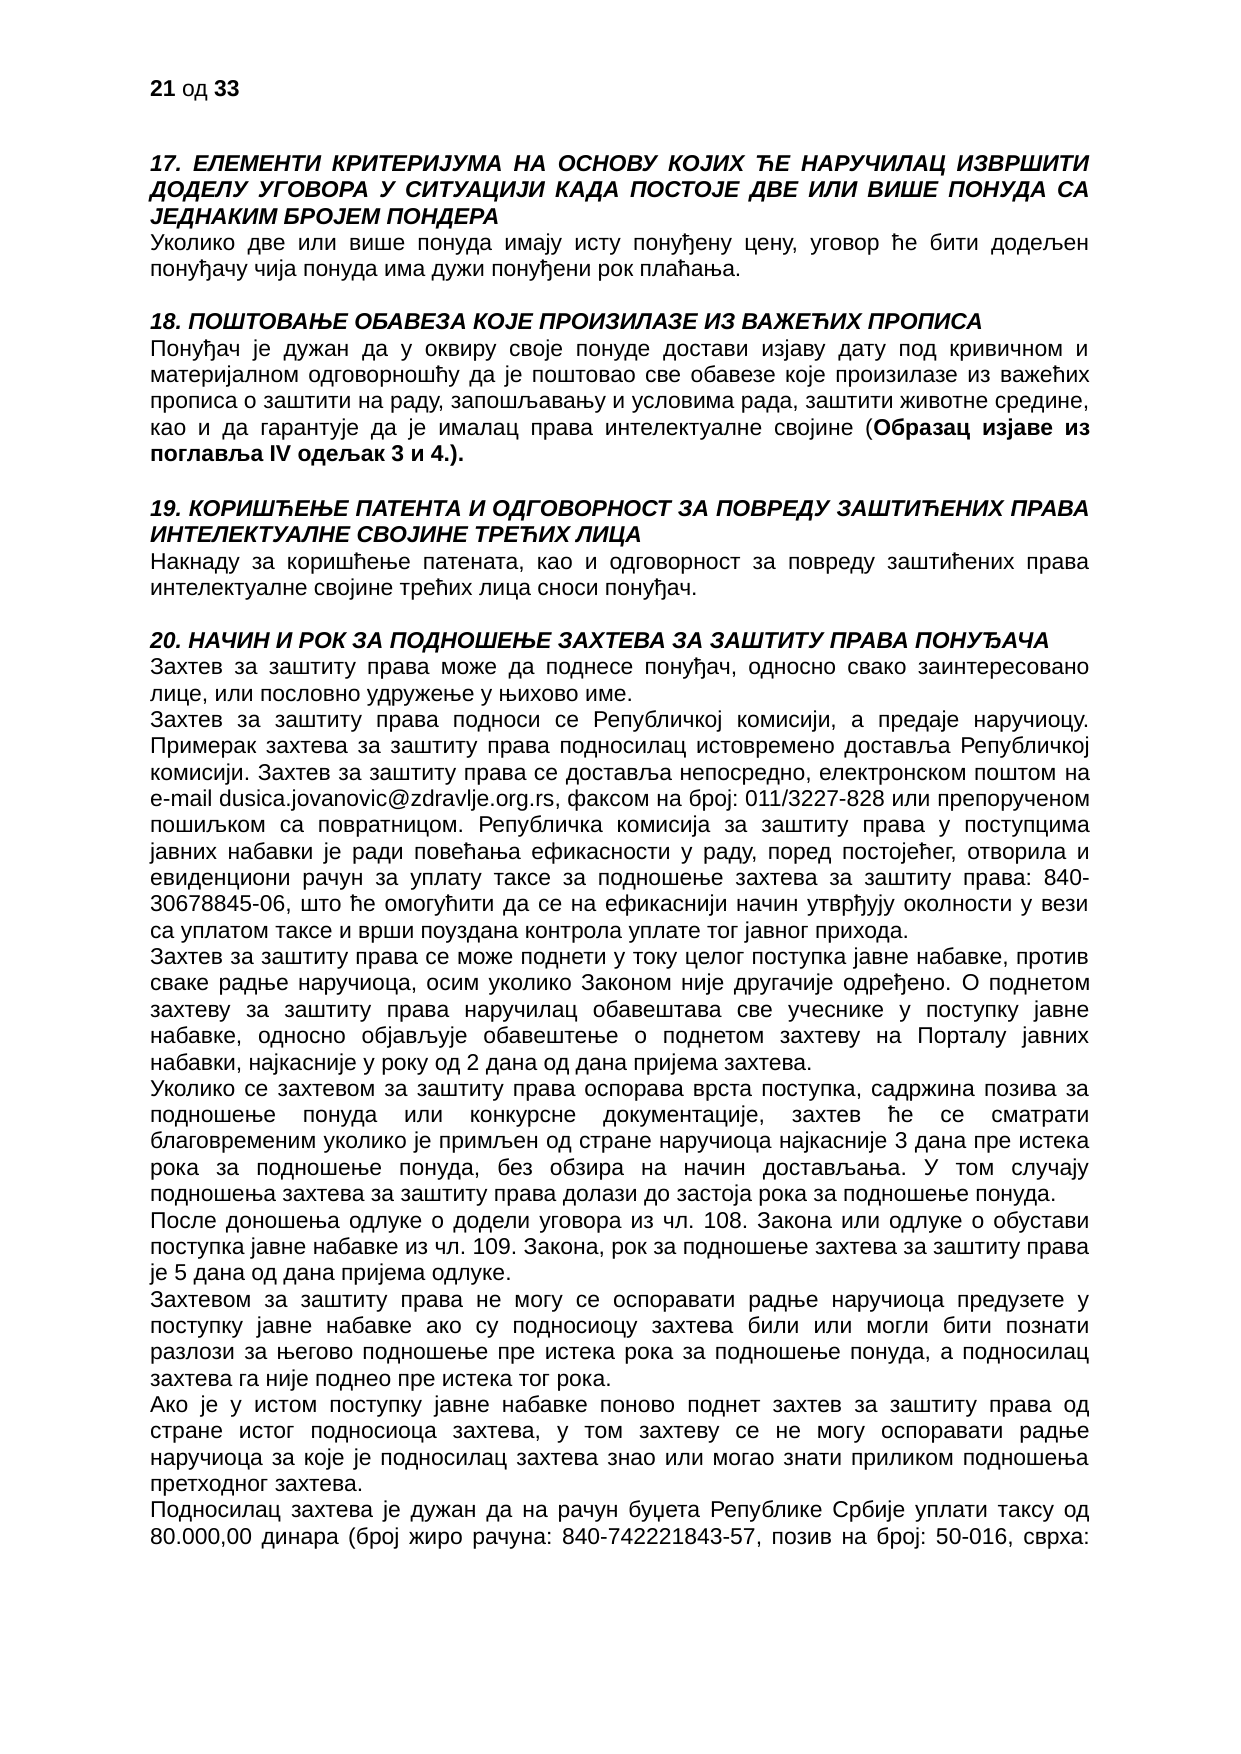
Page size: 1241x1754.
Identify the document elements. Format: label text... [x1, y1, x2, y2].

text Уколико се захтевом за заштиту права оспорава врста поступка, садржина позива за подношење понуда или конкурсне документације, захтев ће се сматрати благовременим уколико је примљен од стране наручиоца најкасније 3 дана пре истека рока за подношење понуда, без обзира на начин достављања. У том случају подношења захтева за заштиту права долази до застоја рока за подношење понуда. [150, 1075, 1090, 1207]
text Уколико две или више понуда имају исту понуђену цену, уговор ће бити додељен понуђачу чија понуда има дужи понуђени рок плаћања. [150, 229, 1090, 282]
text Ако је у истом поступку јавне набавке поново поднет захтев за заштиту права од стране истог подносиоца захтева, у том захтеву се не могу оспоравати радње наручиоца за које је подносилац захтева знао или могао знати приликом подношења претходног захтева. [150, 1391, 1090, 1496]
text 18. ПОШТОВАЊЕ ОБАВЕЗА КОЈЕ ПРОИЗИЛАЗЕ ИЗ ВАЖЕЋИХ ПРОПИСА [150, 308, 1090, 334]
text 19. КОРИШЋЕЊЕ ПАТЕНТА И ОДГОВОРНОСТ ЗА ПОВРЕДУ ЗАШТИЋЕНИХ ПРАВА ИНТЕЛЕКТУАЛНЕ СВОЈИНЕ ТРЕЋИХ ЛИЦА [150, 495, 1090, 548]
text Захтев за заштиту права може да поднесе понуђач, односно свако заинтересовано лице, или пословно удружење у њихово име. [150, 653, 1090, 706]
text Захтев за заштиту права подноси се Републичкој комисији, а предаје наручиоцу. Примерак захтева за заштиту права подносилац истовремено доставља Републичкој комисији. Захтев за заштиту права се доставља непосредно, електронском поштом на e-mail dusica.jovanovic@zdravlje.org.rs, факсом на број: 011/3227-828 или препорученом пошиљком са повратницом. Републичка комисија за заштиту права у поступцима јавних набавки је ради повећања ефикасности у раду, поред постојећег, отворила и евиденциони рачун за уплату таксе за подношење захтева за заштиту права: 840-30678845-06, што ће омогућити да се на ефикаснији начин утврђују околности у вези са уплатом таксе и врши поуздана контрола уплате тог јавног прихода. [150, 706, 1090, 943]
text Понуђач је дужан да у оквиру своје понуде достави изјаву дату под кривичном и материјалном одговорношћу да је поштовао све обавезе које произилазе из важећих прописа о заштити на раду, запошљавању и условима рада, заштити животне средине, као и да гарантује да је ималац права интелектуалне својине (Образац изјаве из поглавља IV одељак 3 и 4.). [150, 334, 1090, 466]
text 20. НАЧИН И РОК ЗА ПОДНОШЕЊЕ ЗАХТЕВА ЗА ЗАШТИТУ ПРАВА ПОНУЂАЧА [150, 627, 1090, 653]
text После доношења одлуке о додели уговора из чл. 108. Закона или одлуке о обустави поступка јавне набавке из чл. 109. Закона, рок за подношење захтева за заштиту права је 5 дана од дана пријема одлуке. [150, 1207, 1090, 1286]
text Захтевом за заштиту права не могу се оспоравати радње наручиоца предузете у поступку јавне набавке ако су подносиоцу захтева били или могли бити познати разлози за његово подношење пре истека рока за подношење понуда, а подносилац захтева га није поднео пре истека тог рока. [150, 1286, 1090, 1391]
text Захтев за заштиту права се може поднети у току целог поступка јавне набавке, против сваке радње наручиоца, осим уколико Законом није другачије одређено. О поднетом захтеву за заштиту права наручилац обавештава све учеснике у поступку јавне набавке, односно објављује обавештење о поднетом захтеву на Порталу јавних набавки, најкасније у року од 2 дана од дана пријема захтева. [150, 943, 1090, 1075]
text 17. ЕЛЕМЕНТИ КРИТЕРИЈУМА НА ОСНОВУ КОЈИХ ЋЕ НАРУЧИЛАЦ ИЗВРШИТИ ДОДЕЛУ УГОВОРА У СИТУАЦИЈИ КАДА ПОСТОЈЕ ДВЕ ИЛИ ВИШЕ ПОНУДА СА ЈЕДНАКИМ БРОЈЕМ ПОНДЕРА [150, 150, 1090, 229]
text Накнаду за коришћење патената, као и одговорност за повреду заштићених права интелектуалне својине трећих лица сноси понуђач. [150, 548, 1090, 600]
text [150, 1496, 1090, 1549]
